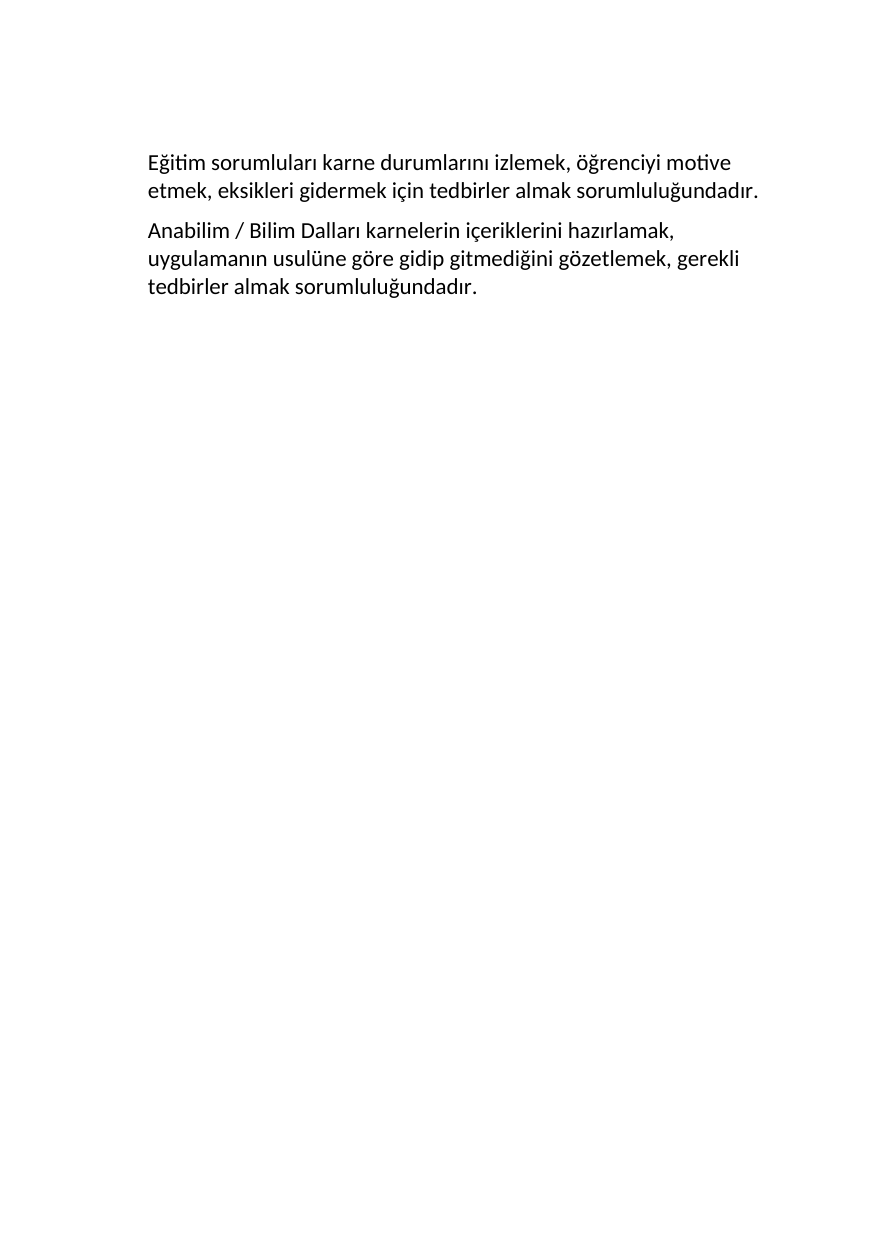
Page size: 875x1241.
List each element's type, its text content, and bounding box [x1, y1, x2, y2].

text Eğitim sorumluları karne durumlarını izlemek, öğrenciyi motive etmek, eksikleri gidermek için tedbirler almak sorumluluğundadır. [148, 148, 785, 204]
text Anabilim / Bilim Dalları karnelerin içeriklerini hazırlamak, uygulamanın usulüne göre gidip gitmediğini gözetlemek, gerekli tedbirler almak sorumluluğundadır. [148, 216, 785, 300]
